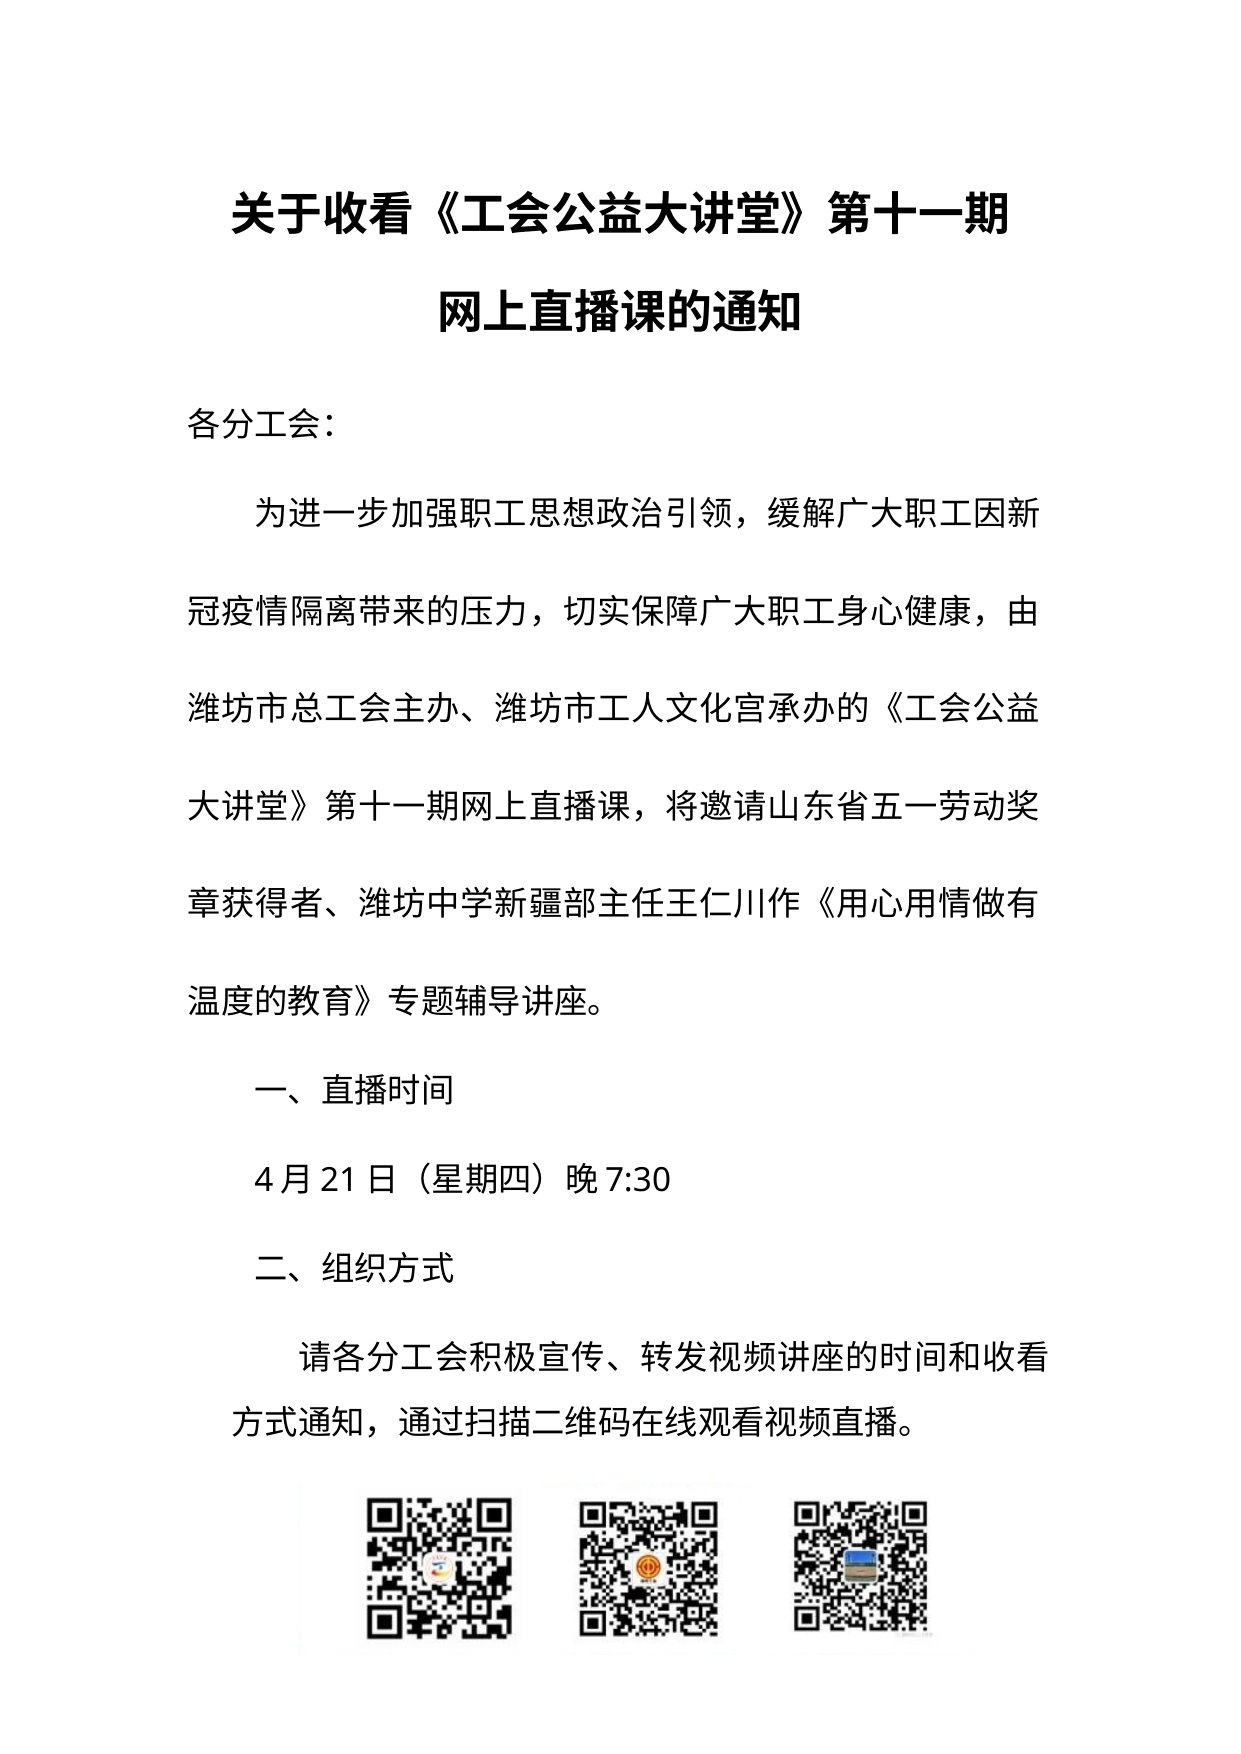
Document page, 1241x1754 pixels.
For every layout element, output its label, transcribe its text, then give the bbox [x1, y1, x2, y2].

text 为进一步加强职工思想政治引领，缓解广大职工因新冠疫情隔离带来的压力，切实保障广大职工身心健康，由潍坊市总工会主办、潍坊市工人文化宫承办的《工会公益大讲堂》第十一期网上直播课，将邀请山东省五一劳动奖章获得者、潍坊中学新疆部主任王仁川作《用心用情做有温度的教育》专题辅导讲座。 [187, 478, 1042, 1031]
text 关于收看《工会公益大讲堂》第十一期 [187, 162, 1053, 259]
text 4月21日（星期四）晚7:30 [187, 1144, 1053, 1209]
list 组织方式 [187, 1233, 1053, 1298]
text 网上直播课的通知 [187, 259, 1053, 357]
picture [297, 1482, 988, 1655]
list 请各分工会积极宣传、转发视频讲座的时间和收看方式通知，通过扫描二维码在线观看视频直播。 [231, 1322, 1053, 1452]
text 各分工会： [187, 389, 1042, 454]
list 直播时间 [187, 1055, 1053, 1120]
